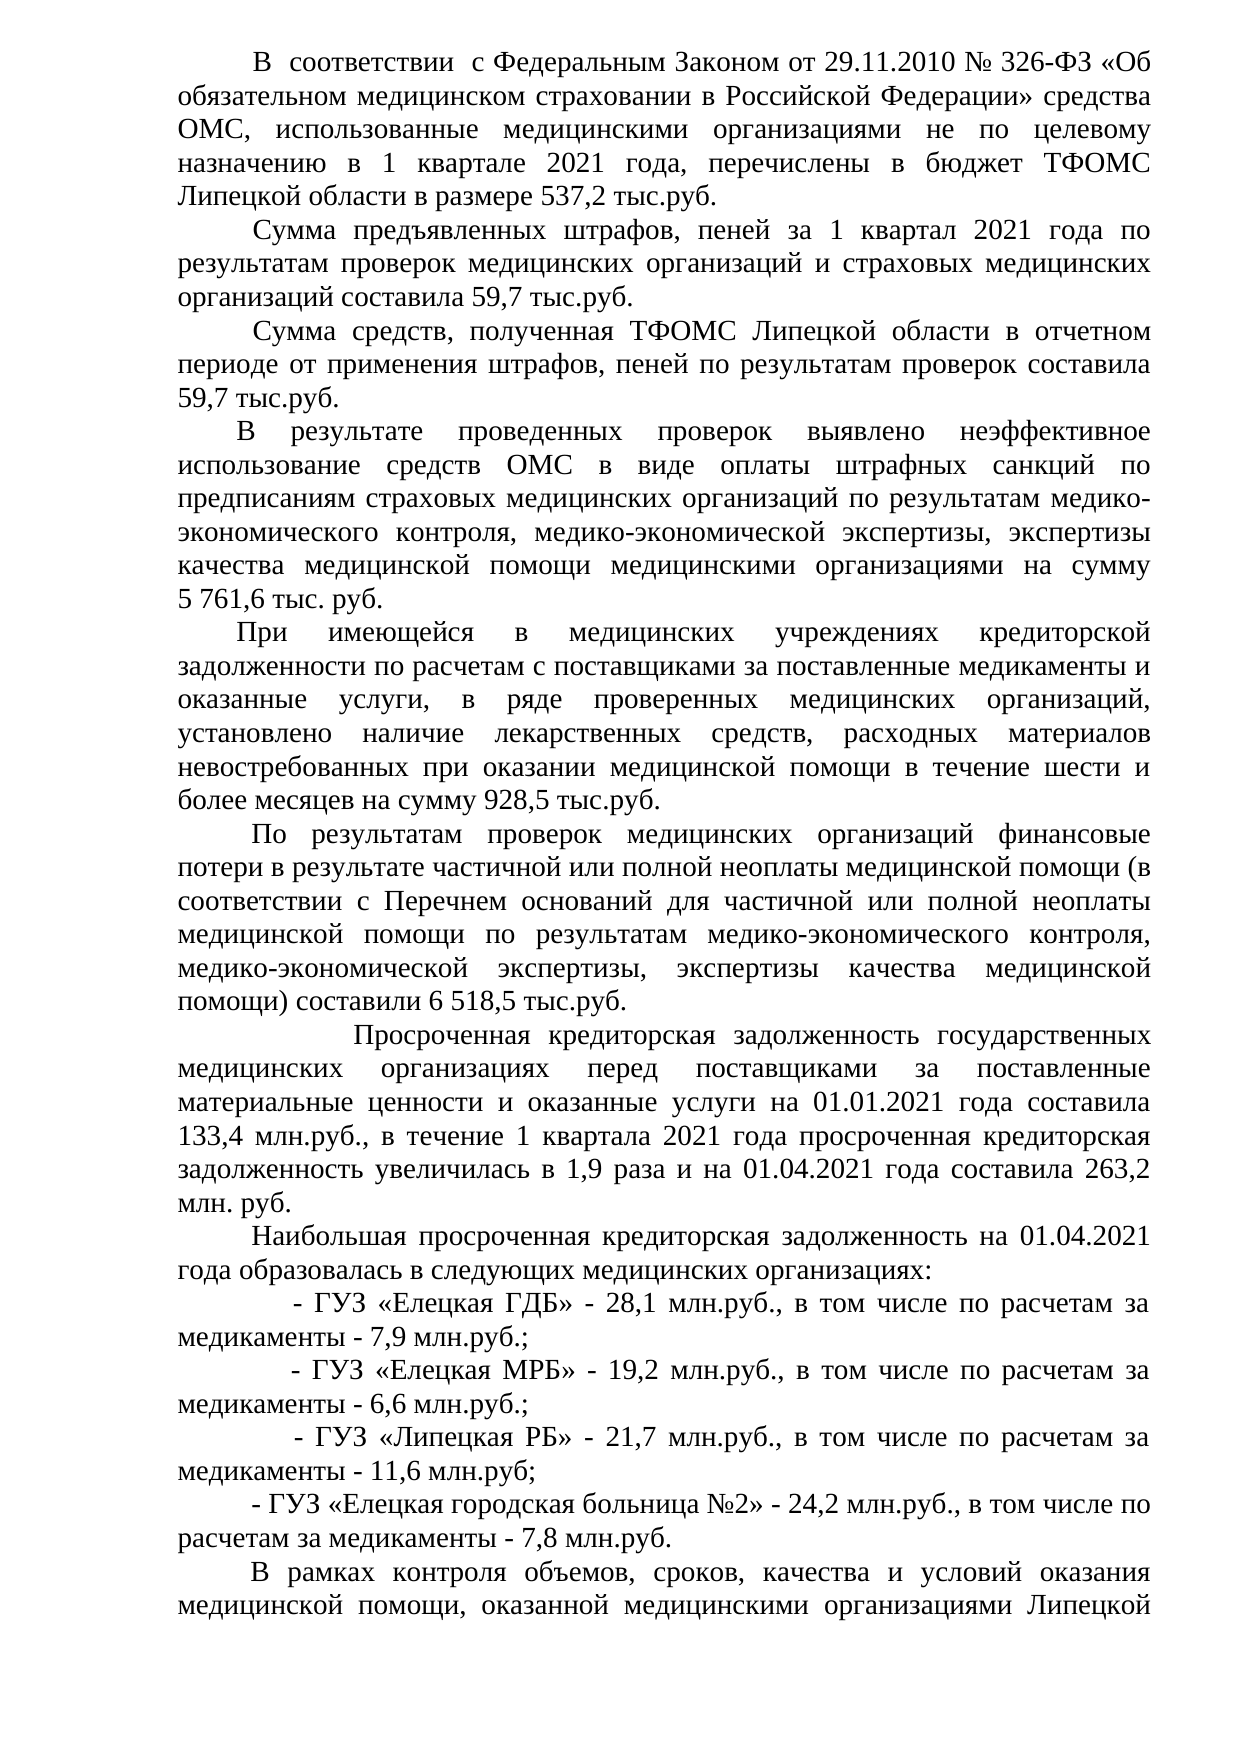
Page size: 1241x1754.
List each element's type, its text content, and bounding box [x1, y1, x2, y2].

text Сумма средств, полученная ТФОМС Липецкой области в отчетном периоде от применения штрафов, пеней по результатам проверок составила 59,7 тыс.руб. [177, 313, 1152, 413]
text При имеющейся в медицинских учреждениях кредиторской задолженности по расчетам с поставщиками за поставленные медикаменты и оказанные услуги, в ряде проверенных медицинских организаций, установлено наличие лекарственных средств, расходных материалов невостребованных при оказании медицинской помощи в течение шести и более месяцев на сумму 928,5 тыс.руб. [177, 614, 1152, 816]
text - ГУЗ «Елецкая МРБ» - 19,2 млн.руб., в том числе по расчетам за медикаменты - 6,6 млн.руб.; [177, 1352, 1152, 1419]
text Сумма предъявленных штрафов, пеней за 1 квартал 2021 года по результатам проверок медицинских организаций и страховых медицинских организаций составила 59,7 тыс.руб. [177, 212, 1152, 313]
text В результате проведенных проверок выявлено неэффективное использование средств ОМС в виде оплаты штрафных санкций по предписаниям страховых медицинских организаций по результатам медико-экономического контроля, медико-экономической экспертизы, экспертизы качества медицинской помощи медицинскими организациями на сумму 5 761,6 тыс. руб. [177, 413, 1152, 614]
text В соответствии с Федеральным Законом от 29.11.2010 № 326-ФЗ «Об обязательном медицинском страховании в Российской Федерации» средства ОМС, использованные медицинскими организациями не по целевому назначению в 1 квартале 2021 года, перечислены в бюджет ТФОМС Липецкой области в размере 537,2 тыс.руб. [177, 44, 1152, 212]
text - ГУЗ «Липецкая РБ» - 21,7 млн.руб., в том числе по расчетам за медикаменты - 11,6 млн.руб; [177, 1419, 1152, 1487]
text - ГУЗ «Елецкая городская больница №2» - 24,2 млн.руб., в том числе по расчетам за медикаменты - 7,8 млн.руб. [177, 1487, 1152, 1554]
text По результатам проверок медицинских организаций финансовые потери в результате частичной или полной неоплаты медицинской помощи (в соответствии с Перечнем оснований для частичной или полной неоплаты медицинской помощи по результатам медико-экономического контроля, медико-экономической экспертизы, экспертизы качества медицинской помощи) составили 6 518,5 тыс.руб. [177, 816, 1152, 1017]
text Просроченная кредиторская задолженность государственных медицинских организациях перед поставщиками за поставленные материальные ценности и оказанные услуги на 01.01.2021 года составила 133,4 млн.руб., в течение 1 квартала 2021 года просроченная кредиторская задолженность увеличилась в 1,9 раза и на 01.04.2021 года составила 263,2 млн. руб. [177, 1017, 1152, 1218]
text Наибольшая просроченная кредиторская задолженность на 01.04.2021 года образовалась в следующих медицинских организациях: [177, 1218, 1152, 1285]
text - ГУЗ «Елецкая ГДБ» - 28,1 млн.руб., в том числе по расчетам за медикаменты - 7,9 млн.руб.; [177, 1285, 1152, 1352]
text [177, 1554, 1152, 1621]
